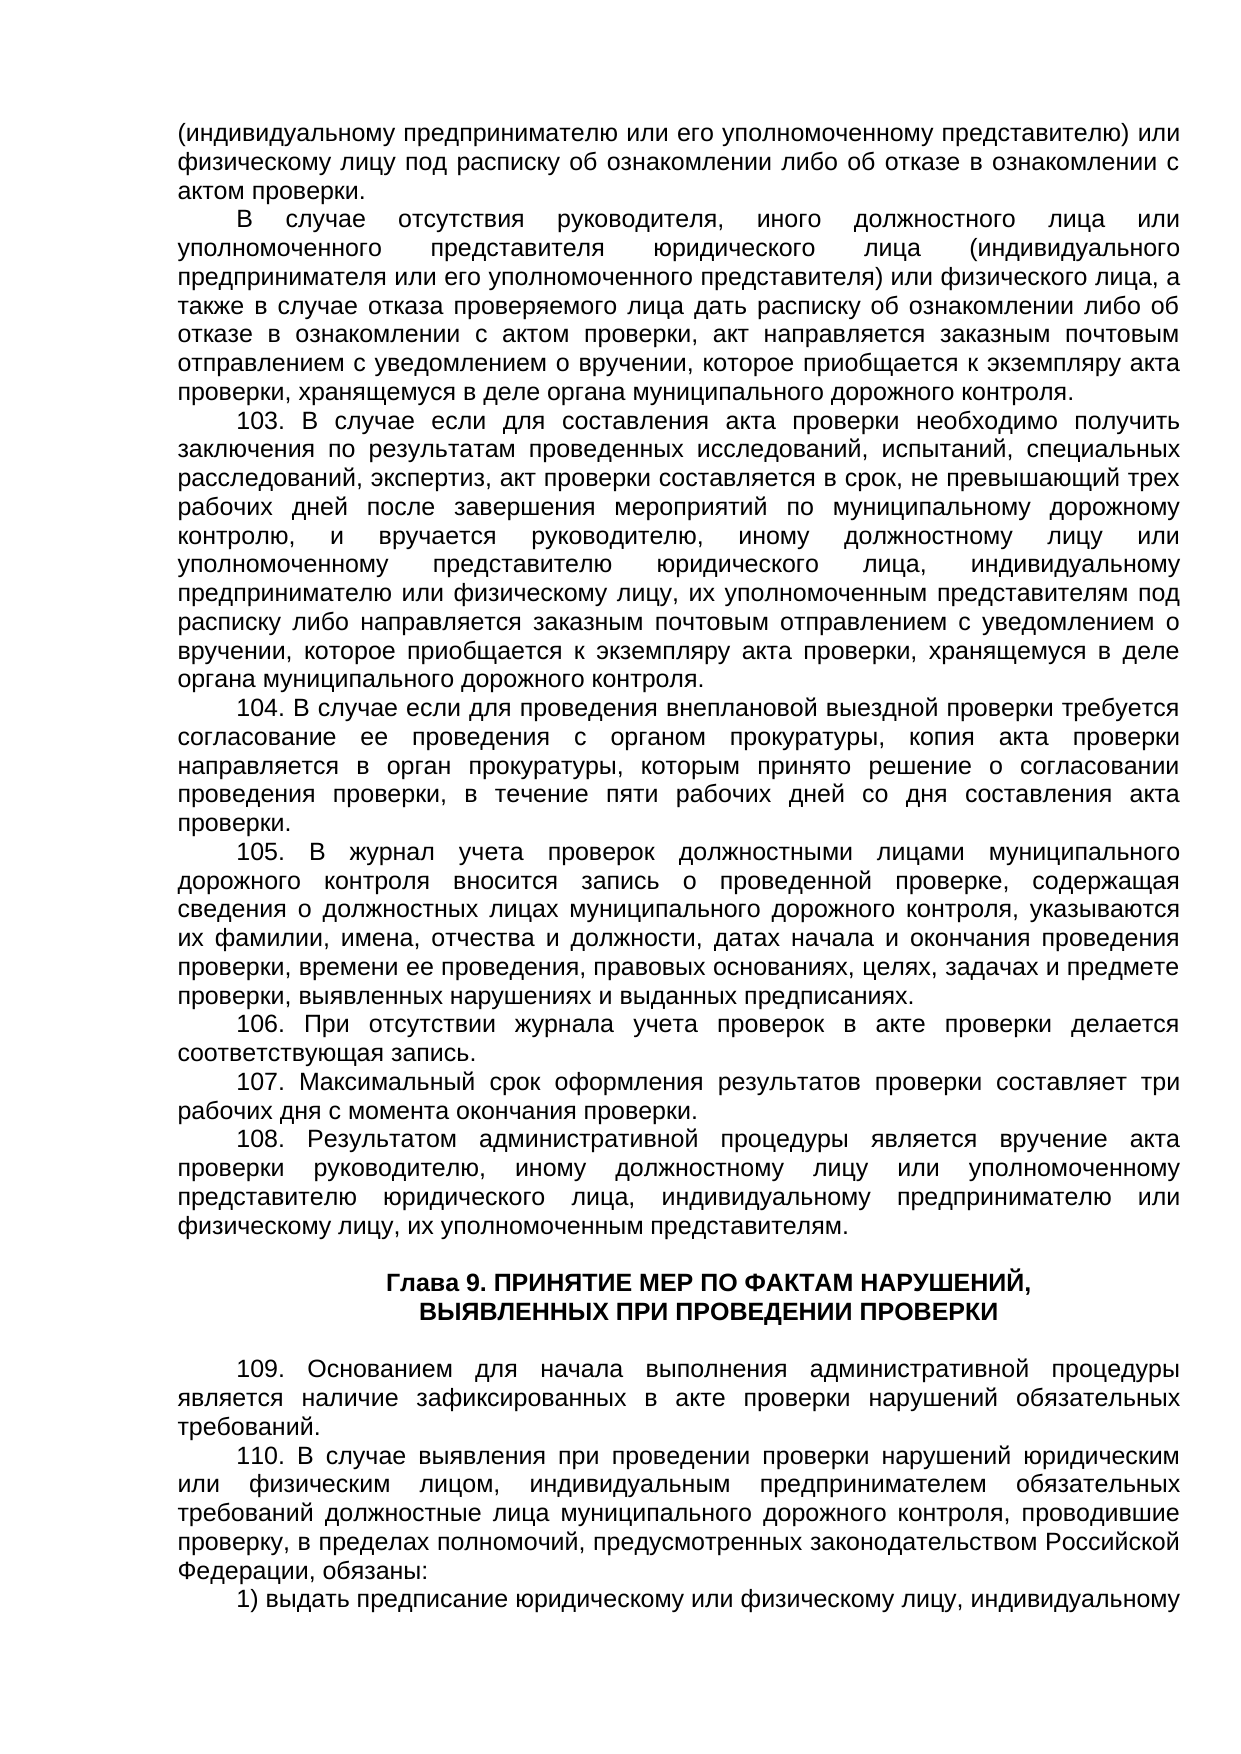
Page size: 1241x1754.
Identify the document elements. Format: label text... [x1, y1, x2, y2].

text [177, 118, 1181, 204]
text ВЫЯВЛЕННЫХ ПРИ ПРОВЕДЕНИИ ПРОВЕРКИ [177, 1297, 1181, 1326]
text 109. Основанием для начала выполнения административной процедуры является наличие зафиксированных в акте проверки нарушений обязательных требований. [177, 1354, 1181, 1441]
text 105. В журнал учета проверок должностными лицами муниципального дорожного контроля вносится запись о проведенной проверке, содержащая сведения о должностных лицах муниципального дорожного контроля, указываются их фамилии, имена, отчества и должности, датах начала и окончания проведения проверки, времени ее проведения, правовых основаниях, целях, задачах и предмете проверки, выявленных нарушениях и выданных предписаниях. [177, 837, 1181, 1009]
text 106. При отсутствии журнала учета проверок в акте проверки делается соответствующая запись. [177, 1009, 1181, 1067]
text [177, 1584, 1181, 1613]
text 107. Максимальный срок оформления результатов проверки составляет три рабочих дня с момента окончания проверки. [177, 1067, 1181, 1124]
text 108. Результатом административной процедуры является вручение акта проверки руководителю, иному должностному лицу или уполномоченному представителю юридического лица, индивидуальному предпринимателю или физическому лицу, их уполномоченным представителям. [177, 1124, 1181, 1239]
text 110. В случае выявления при проведении проверки нарушений юридическим или физическим лицом, индивидуальным предпринимателем обязательных требований должностные лица муниципального дорожного контроля, проводившие проверку, в пределах полномочий, предусмотренных законодательством Российской Федерации, обязаны: [177, 1441, 1181, 1584]
text 103. В случае если для составления акта проверки необходимо получить заключения по результатам проведенных исследований, испытаний, специальных расследований, экспертиз, акт проверки составляется в срок, не превышающий трех рабочих дней после завершения мероприятий по муниципальному дорожному контролю, и вручается руководителю, иному должностному лицу или уполномоченному представителю юридического лица, индивидуальному предпринимателю или физическому лицу, их уполномоченным представителям под расписку либо направляется заказным почтовым отправлением с уведомлением о вручении, которое приобщается к экземпляру акта проверки, хранящемуся в деле органа муниципального дорожного контроля. [177, 406, 1181, 693]
text В случае отсутствия руководителя, иного должностного лица или уполномоченного представителя юридического лица (индивидуального предпринимателя или его уполномоченного представителя) или физического лица, а также в случае отказа проверяемого лица дать расписку об ознакомлении либо об отказе в ознакомлении с актом проверки, акт направляется заказным почтовым отправлением с уведомлением о вручении, которое приобщается к экземпляру акта проверки, хранящемуся в деле органа муниципального дорожного контроля. [177, 204, 1181, 406]
text Глава 9. ПРИНЯТИЕ МЕР ПО ФАКТАМ НАРУШЕНИЙ, [177, 1268, 1181, 1297]
text 104. В случае если для проведения внеплановой выездной проверки требуется согласование ее проведения с органом прокуратуры, копия акта проверки направляется в орган прокуратуры, которым принято решение о согласовании проведения проверки, в течение пяти рабочих дней со дня составления акта проверки. [177, 693, 1181, 837]
